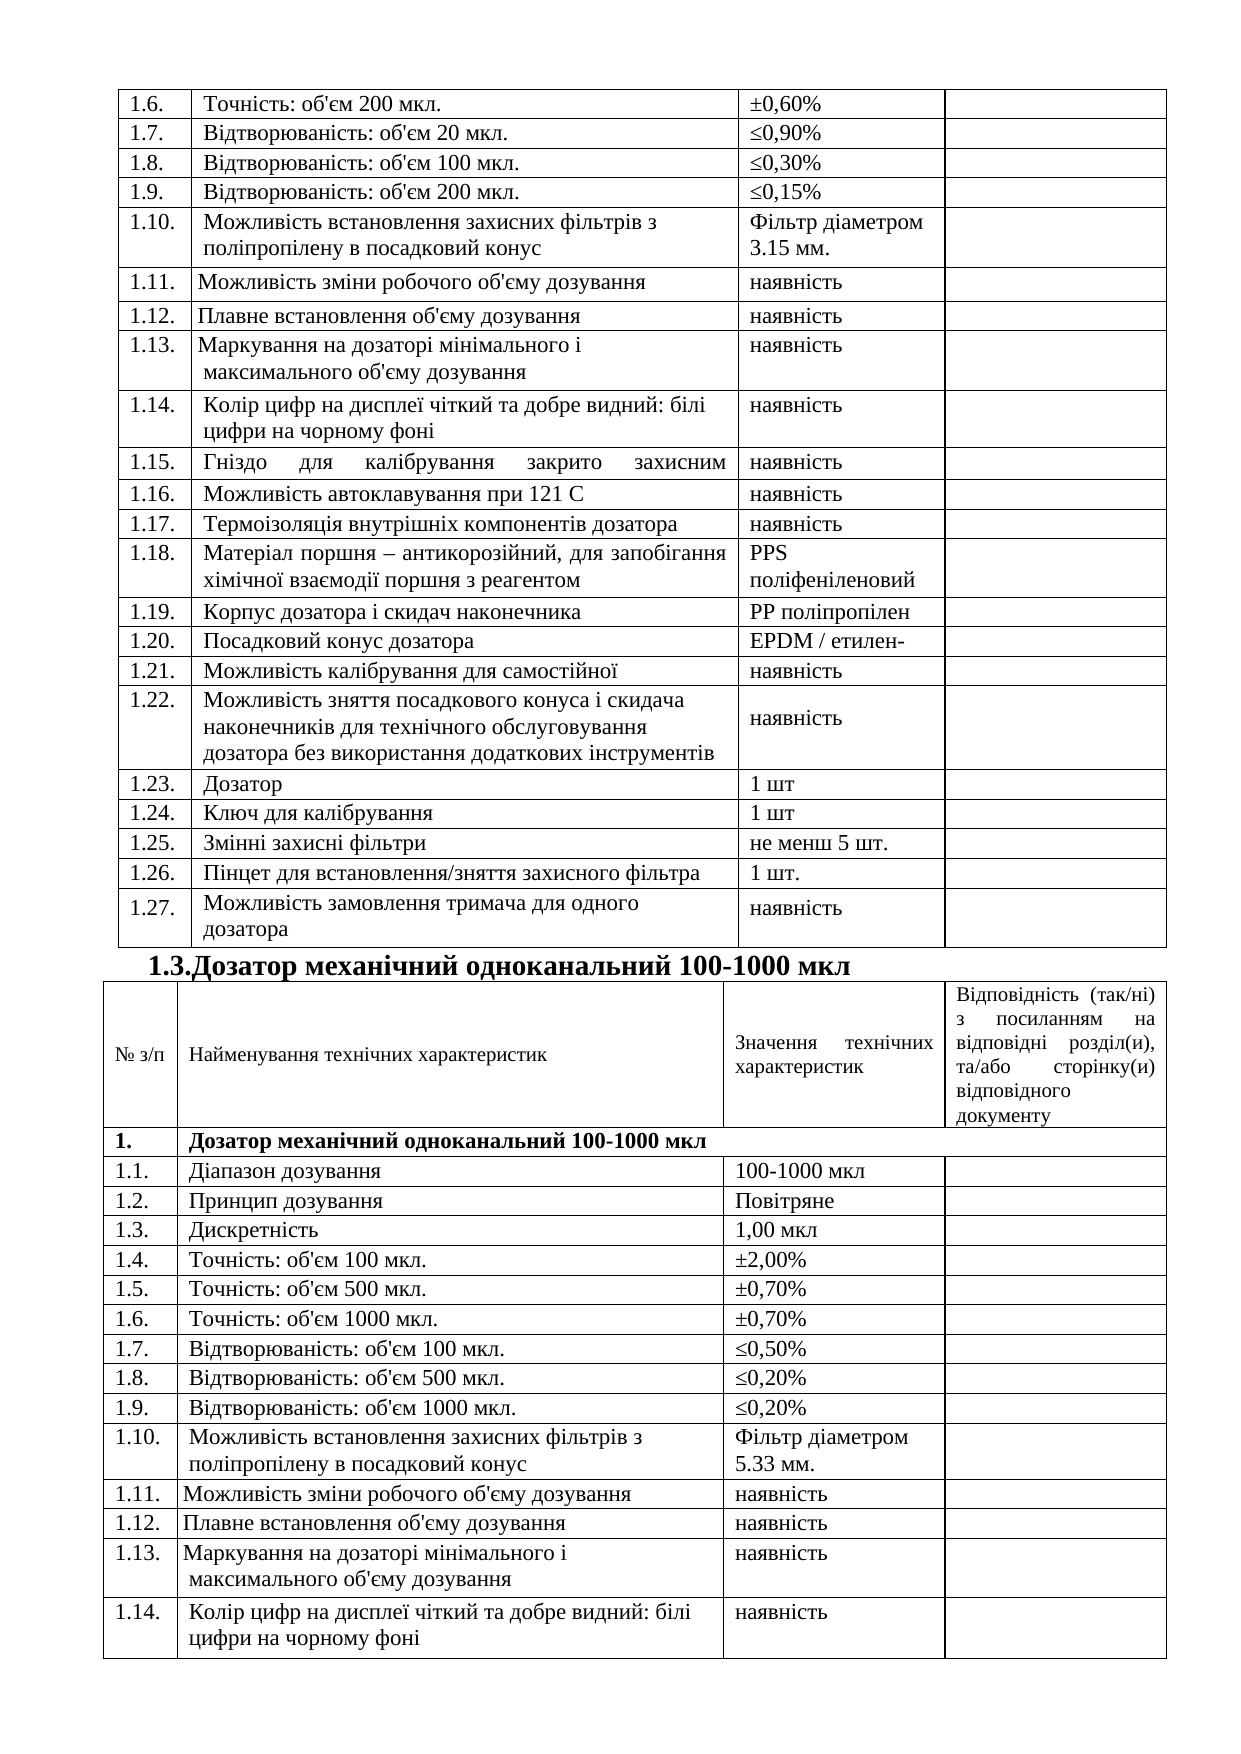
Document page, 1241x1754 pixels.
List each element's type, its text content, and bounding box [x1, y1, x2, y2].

table_cell [946, 1539, 1166, 1597]
table_cell 1.2. [104, 1187, 177, 1215]
table_header Значення технічних характеристик [724, 982, 944, 1127]
table_cell 1.10. [119, 208, 191, 267]
table_cell 1,00 мкл [724, 1216, 944, 1245]
table_cell наявність [739, 448, 944, 479]
table_cell Повітряне заміщення [724, 1187, 944, 1215]
table_cell Можливість замовлення тримача для одного дозатора [192, 889, 738, 947]
table_cell Дискретність [178, 1216, 723, 1245]
table_cell Можливість встановлення захисних фільтрів з поліпропілену в посадковий конус [178, 1424, 723, 1479]
table_cell Плавне встановлення об'єму дозування [178, 1509, 723, 1538]
table_cell Можливість калібрування для самостійної внутрішньо-лабораторної перевірки дозатора на точність дозування [192, 657, 738, 685]
table_cell 1.4. [104, 1246, 177, 1274]
table_cell ±0,60% [739, 90, 944, 118]
table_cell [946, 90, 1166, 118]
table_cell Корпус дозатора і скидач наконечника [192, 598, 738, 626]
table_cell 100-1000 мкл [724, 1157, 944, 1186]
table_cell 1.3. [104, 1216, 177, 1245]
table_cell Колір цифр на дисплеї чіткий та добре видний: білі цифри на чорному фоні [178, 1598, 723, 1658]
table_cell 1.25. [119, 829, 191, 858]
table_cell наявність [739, 889, 944, 947]
table_cell Відтворюваність: об'єм 100 мкл. [192, 149, 738, 177]
table_cell наявність [739, 268, 944, 301]
table_cell [946, 1424, 1166, 1479]
table_cell 1. [104, 1128, 177, 1156]
table_cell ≤0,30% [739, 149, 944, 177]
table_cell 1.26. [119, 859, 191, 887]
table_cell 1.18. [119, 539, 191, 597]
table_cell [946, 480, 1166, 509]
table_cell [946, 1394, 1166, 1422]
table_cell 1.8. [104, 1364, 177, 1393]
table_cell наявність [739, 510, 944, 538]
table_cell Маркування на дозаторі мінімального і максимального об'єму дозування [192, 331, 738, 390]
table_cell [946, 1480, 1166, 1508]
table_cell [946, 448, 1166, 479]
table_cell Можливість зміни робочого об'єму дозування [178, 1480, 723, 1508]
table_cell 1.16. [119, 480, 191, 509]
table_cell Точність: об'єм 100 мкл. [178, 1246, 723, 1274]
table_cell Маркування на дозаторі мінімального і максимального об'єму дозування [178, 1539, 723, 1597]
table_cell [946, 149, 1166, 177]
table_cell [946, 510, 1166, 538]
table_cell [946, 1335, 1166, 1363]
table_cell [946, 178, 1166, 207]
table_cell 1.27. [119, 889, 191, 947]
table_cell [946, 889, 1166, 947]
table_cell ±2,00% [724, 1246, 944, 1274]
table_cell Гніздо для калібрування закрито захисним ковпачком [192, 448, 738, 479]
table_cell Колір цифр на дисплеї чіткий та добре видний: білі цифри на чорному фоні [192, 391, 738, 447]
table_cell ≤0,20% [724, 1364, 944, 1393]
table_cell [946, 1157, 1166, 1186]
table_cell наявність [739, 331, 944, 390]
table_cell Термоізоляція внутрішніх компонентів дозатора [192, 510, 738, 538]
table_cell 1.8. [119, 149, 191, 177]
table_cell [946, 800, 1166, 828]
table_cell 1.17. [119, 510, 191, 538]
table_cell наявність [724, 1598, 944, 1658]
table_cell Точність: об'єм 500 мкл. [178, 1276, 723, 1304]
table_cell наявність [739, 480, 944, 509]
table_cell [946, 1276, 1166, 1304]
table_cell Точність: об'єм 200 мкл. [192, 90, 738, 118]
table_cell 1.5. [104, 1276, 177, 1304]
table_cell 1.14. [119, 391, 191, 447]
table_cell Фільтр діаметром 5.33 мм. [724, 1424, 944, 1479]
table_cell 1.10. [104, 1424, 177, 1479]
table_cell EPDM / етилен-пропіленовий тримірний каучук / PEI / поліефірімід [739, 627, 944, 656]
table_cell [946, 119, 1166, 148]
table_cell Відтворюваність: об'єм 100 мкл. [178, 1335, 723, 1363]
table_header Найменування технічних характеристик [178, 982, 723, 1127]
table_cell 1.23. [119, 770, 191, 798]
table_cell [946, 770, 1166, 798]
table_cell 1.9. [119, 178, 191, 207]
table_cell Можливість автоклавування при 121 С [192, 480, 738, 509]
table_cell 1.9. [104, 1394, 177, 1422]
table_cell 1.20. [119, 627, 191, 656]
table_cell Відтворюваність: об'єм 20 мкл. [192, 119, 738, 148]
table_cell ±0,70% [724, 1276, 944, 1304]
table_cell 1.24. [119, 800, 191, 828]
table_cell 1.12. [104, 1509, 177, 1538]
table_cell Відтворюваність: об'єм 200 мкл. [192, 178, 738, 207]
table_cell не менш 5 шт. [739, 829, 944, 858]
table_cell [946, 1509, 1166, 1538]
table_cell [946, 302, 1166, 330]
table_cell 1.6. [119, 90, 191, 118]
table_cell Фільтр діаметром 3.15 мм. [739, 208, 944, 267]
table_cell [946, 391, 1166, 447]
table_cell Можливість встановлення захисних фільтрів з поліпропілену в посадковий конус [192, 208, 738, 267]
table_cell ±0,70% [724, 1305, 944, 1334]
table_cell Точність: об'єм 1000 мкл. [178, 1305, 723, 1334]
table_cell Відтворюваність: об'єм 1000 мкл. [178, 1394, 723, 1422]
table_cell 1 шт [739, 770, 944, 798]
table_cell [946, 1598, 1166, 1658]
table_cell Змінні захисні фільтри [192, 829, 738, 858]
table_cell Відтворюваність: об'єм 500 мкл. [178, 1364, 723, 1393]
table_cell ≤0,90% [739, 119, 944, 148]
table_cell Можливість зняття посадкового конуса і скидача наконечників для технічного обслуговування дозатора без використання додаткових інструментів [192, 686, 738, 769]
table_cell [946, 268, 1166, 301]
table_cell [946, 1364, 1166, 1393]
table_cell ≤0,20% [724, 1394, 944, 1422]
table_cell 1.14. [104, 1598, 177, 1658]
table_cell [946, 627, 1166, 656]
table_header Відповідність (так/ні) з посиланням на відповідні розділ(и), та/або сторінку(и) відповідного документу [946, 982, 1166, 1127]
table_cell [946, 1216, 1166, 1245]
table_cell наявність [739, 391, 944, 447]
table_cell Ключ для калібрування [192, 800, 738, 828]
table_cell 1.15. [119, 448, 191, 479]
table_cell ≤0,15% [739, 178, 944, 207]
table_cell 1.11. [119, 268, 191, 301]
table_cell наявність [739, 657, 944, 685]
table_cell наявність [724, 1509, 944, 1538]
table_cell наявність [724, 1480, 944, 1508]
table_cell 1.7. [104, 1335, 177, 1363]
table_cell 1.11. [104, 1480, 177, 1508]
table_cell Плавне встановлення об'єму дозування [192, 302, 738, 330]
table_cell Посадковий конус дозатора [192, 627, 738, 656]
table_cell 1 шт [739, 800, 944, 828]
table_cell 1.22. [119, 686, 191, 769]
table_cell 1 шт. [739, 859, 944, 887]
table_cell [946, 1187, 1166, 1215]
table_cell [946, 598, 1166, 626]
table_cell [946, 686, 1166, 769]
table_cell 1.7. [119, 119, 191, 148]
table_header № з/п [104, 982, 177, 1127]
table_cell Пінцет для встановлення/зняття захисного фільтра [192, 859, 738, 887]
table_cell Дозатор механічний одноканальний 100-1000 мкл [178, 1128, 1166, 1156]
table_cell PP поліпропілен [739, 598, 944, 626]
table_cell Діапазон дозування [178, 1157, 723, 1186]
table_cell ≤0,50% [724, 1335, 944, 1363]
table_cell 1.12. [119, 302, 191, 330]
table_cell [946, 859, 1166, 887]
text 1.3.Дозатор механічний одноканальний 100-1000 мкл [148, 948, 1152, 981]
table_cell 1.13. [104, 1539, 177, 1597]
table_cell Матеріал поршня – антикорозійний, для запобігання хімічної взаємодії поршня з реагентом [192, 539, 738, 597]
table_cell PPS поліфеніленовий сульфід [739, 539, 944, 597]
table_cell наявність [739, 302, 944, 330]
table_cell [946, 1246, 1166, 1274]
table_cell наявність [724, 1539, 944, 1597]
table_cell 1.21. [119, 657, 191, 685]
table_cell [946, 331, 1166, 390]
table_cell 1.19. [119, 598, 191, 626]
table_cell Принцип дозування [178, 1187, 723, 1215]
table_cell Дозатор [192, 770, 738, 798]
table_cell [946, 1305, 1166, 1334]
table_cell наявність [739, 686, 944, 769]
table_cell 1.1. [104, 1157, 177, 1186]
table_cell [946, 657, 1166, 685]
table_cell 1.13. [119, 331, 191, 390]
table_cell [946, 829, 1166, 858]
table_cell 1.6. [104, 1305, 177, 1334]
table_cell Можливість зміни робочого об'єму дозування [192, 268, 738, 301]
table_cell [946, 208, 1166, 267]
table_cell [946, 539, 1166, 597]
